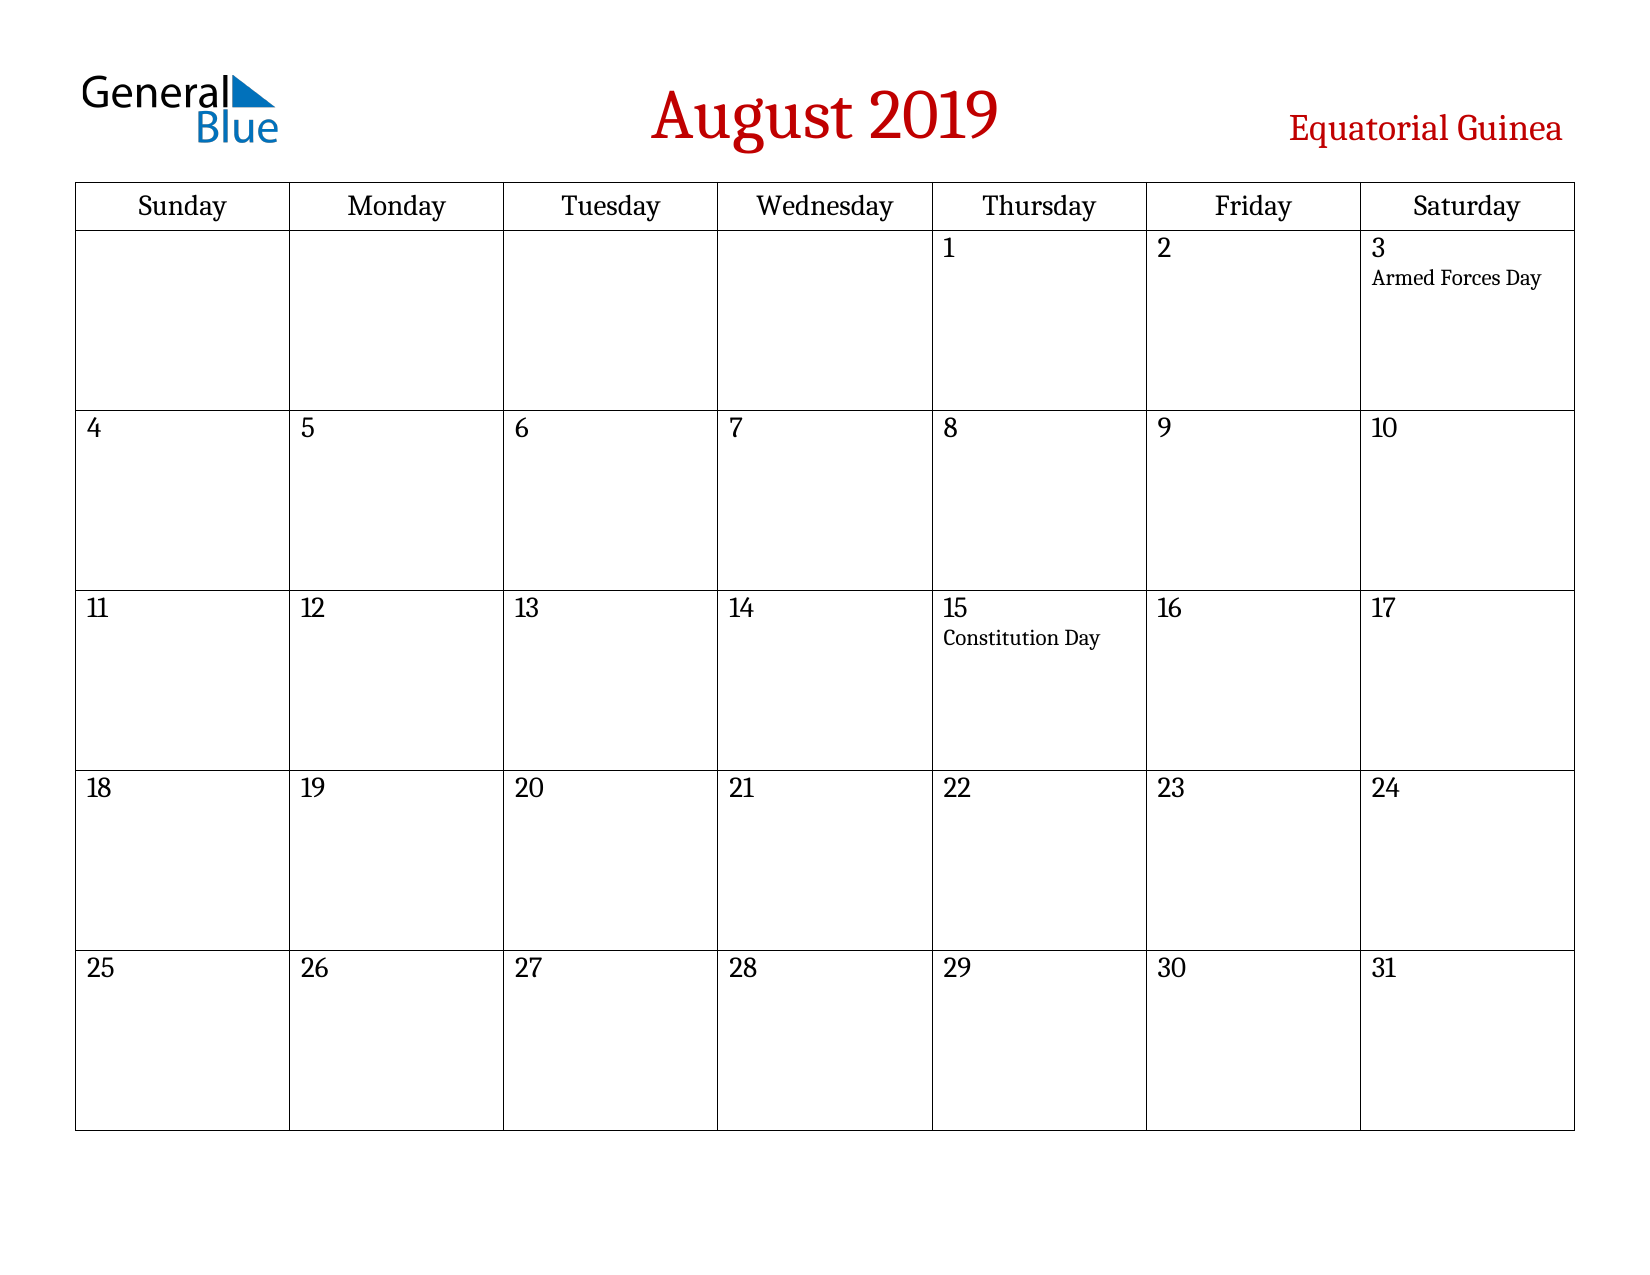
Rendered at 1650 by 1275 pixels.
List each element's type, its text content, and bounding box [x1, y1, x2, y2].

table_cell [718, 625, 932, 770]
table_cell [1361, 985, 1574, 1130]
table_cell [504, 265, 717, 410]
table_cell 13 [504, 591, 717, 625]
table_cell Wednesday [718, 183, 932, 230]
table_cell 16 [1147, 591, 1360, 625]
table_cell 15 [933, 591, 1146, 625]
table_cell Armed Forces Day [1361, 265, 1574, 410]
table_cell [718, 445, 932, 590]
table_cell [933, 265, 1146, 410]
table_cell [718, 231, 932, 264]
table_cell Thursday [933, 183, 1146, 230]
table_cell 9 [1147, 411, 1360, 444]
table_cell [504, 231, 717, 264]
table_cell 6 [504, 411, 717, 444]
table_cell [290, 805, 503, 950]
table_cell [504, 625, 717, 770]
table_header Equatorial Guinea [1146, 75, 1574, 182]
table_cell Tuesday [504, 183, 717, 230]
picture [82, 75, 278, 143]
table_cell [933, 445, 1146, 590]
table_cell 25 [76, 951, 289, 985]
table_cell 29 [933, 951, 1146, 985]
table_cell Friday [1147, 183, 1360, 230]
table_cell 8 [933, 411, 1146, 444]
table_cell [76, 265, 289, 410]
table_header [76, 75, 503, 182]
table_cell [76, 231, 289, 264]
table_cell 24 [1361, 771, 1574, 805]
table_cell [504, 985, 717, 1130]
table_cell 1 [933, 231, 1146, 264]
table_cell [290, 625, 503, 770]
table_cell [1361, 805, 1574, 950]
table_cell Constitution Day [933, 625, 1146, 770]
table_cell [504, 445, 717, 590]
table_cell 2 [1147, 231, 1360, 264]
table_cell 3 [1361, 231, 1574, 264]
table_cell 28 [718, 951, 932, 985]
table_cell [76, 625, 289, 770]
table_cell [290, 265, 503, 410]
table_cell [290, 985, 503, 1130]
table_cell 20 [504, 771, 717, 805]
table_cell [1147, 805, 1360, 950]
table_cell [1361, 625, 1574, 770]
table_cell 26 [290, 951, 503, 985]
table_cell 11 [76, 591, 289, 625]
table_cell [290, 445, 503, 590]
table_cell 12 [290, 591, 503, 625]
table_cell 10 [1361, 411, 1574, 444]
table_cell [1147, 985, 1360, 1130]
table_cell [1361, 445, 1574, 590]
table_cell [76, 985, 289, 1130]
table_cell 5 [290, 411, 503, 444]
table_cell 17 [1361, 591, 1574, 625]
table_cell 18 [76, 771, 289, 805]
table_cell 7 [718, 411, 932, 444]
table_cell 22 [933, 771, 1146, 805]
table_cell [718, 805, 932, 950]
table_cell 31 [1361, 951, 1574, 985]
table_cell [76, 445, 289, 590]
table_cell Monday [290, 183, 503, 230]
table_cell [718, 985, 932, 1130]
table_cell Saturday [1361, 183, 1574, 230]
table_cell 4 [76, 411, 289, 444]
table_cell 27 [504, 951, 717, 985]
table_cell 14 [718, 591, 932, 625]
table_cell 23 [1147, 771, 1360, 805]
table_header August 2019 [504, 75, 1146, 182]
table_cell [1147, 445, 1360, 590]
table_cell [76, 805, 289, 950]
table_cell Sunday [76, 183, 289, 230]
table_cell [718, 265, 932, 410]
table_cell [1147, 625, 1360, 770]
table_cell [1147, 265, 1360, 410]
table_cell [290, 231, 503, 264]
table_cell [504, 805, 717, 950]
table_cell 21 [718, 771, 932, 805]
table_cell 30 [1147, 951, 1360, 985]
table_cell [933, 985, 1146, 1130]
table_cell [933, 805, 1146, 950]
table_cell 19 [290, 771, 503, 805]
